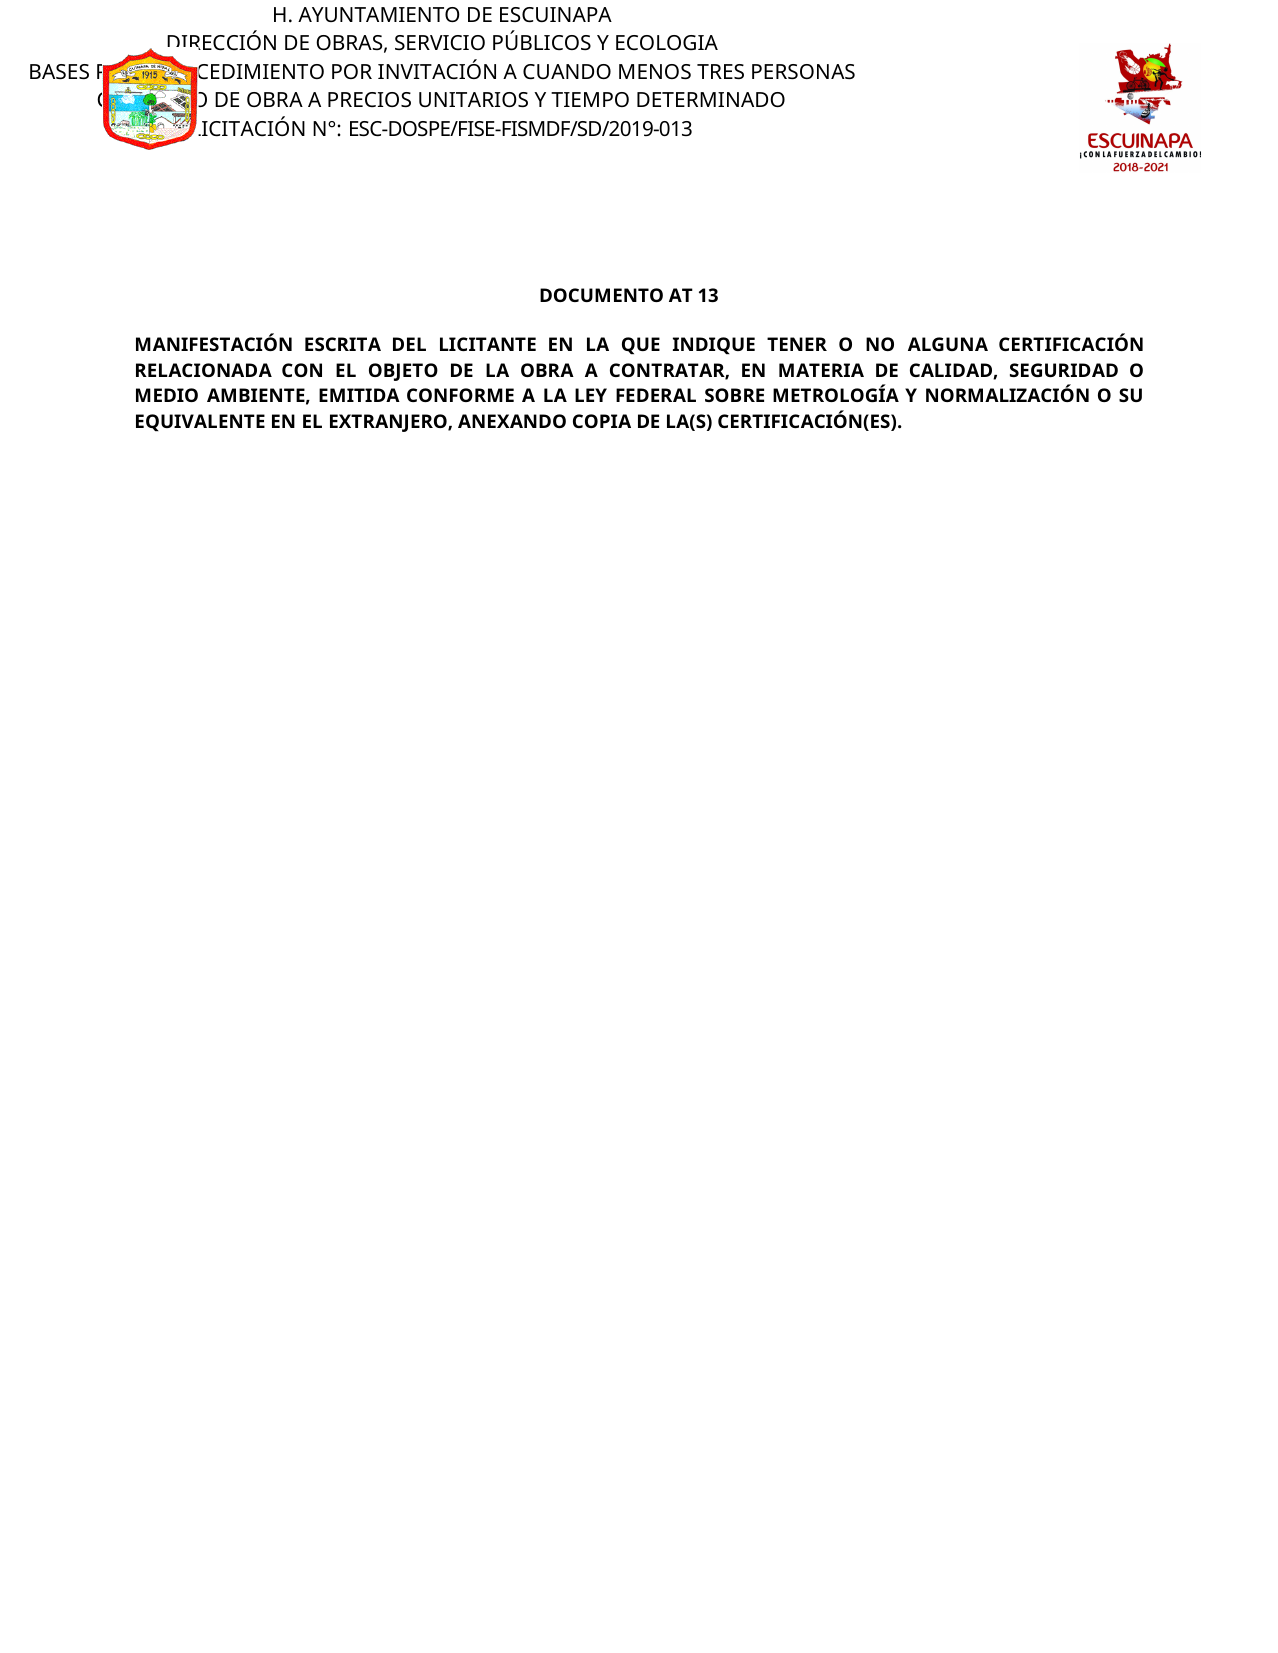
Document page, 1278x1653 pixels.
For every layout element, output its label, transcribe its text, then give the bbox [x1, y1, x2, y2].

picture [102, 47, 199, 151]
text MANIFESTACIÓN ESCRITA DEL LICITANTE EN LA QUE INDIQUE TENER O NO ALGUNA CERTIFICACIÓN RELACIONADA CON EL OBJETO DE LA OBRA A CONTRATAR, EN MATERIA DE CALIDAD, SEGURIDAD O MEDIO AMBIENTE, EMITIDA CONFORME A LA LEY FEDERAL SOBRE METROLOGÍA Y NORMALIZACIÓN O SU EQUIVALENTE EN EL EXTRANJERO, ANEXANDO COPIA DE LA(S) CERTIFICACIÓN(ES). [134, 332, 1144, 434]
picture [1079, 43, 1202, 173]
text DOCUMENTO AT 13 [539, 282, 736, 307]
